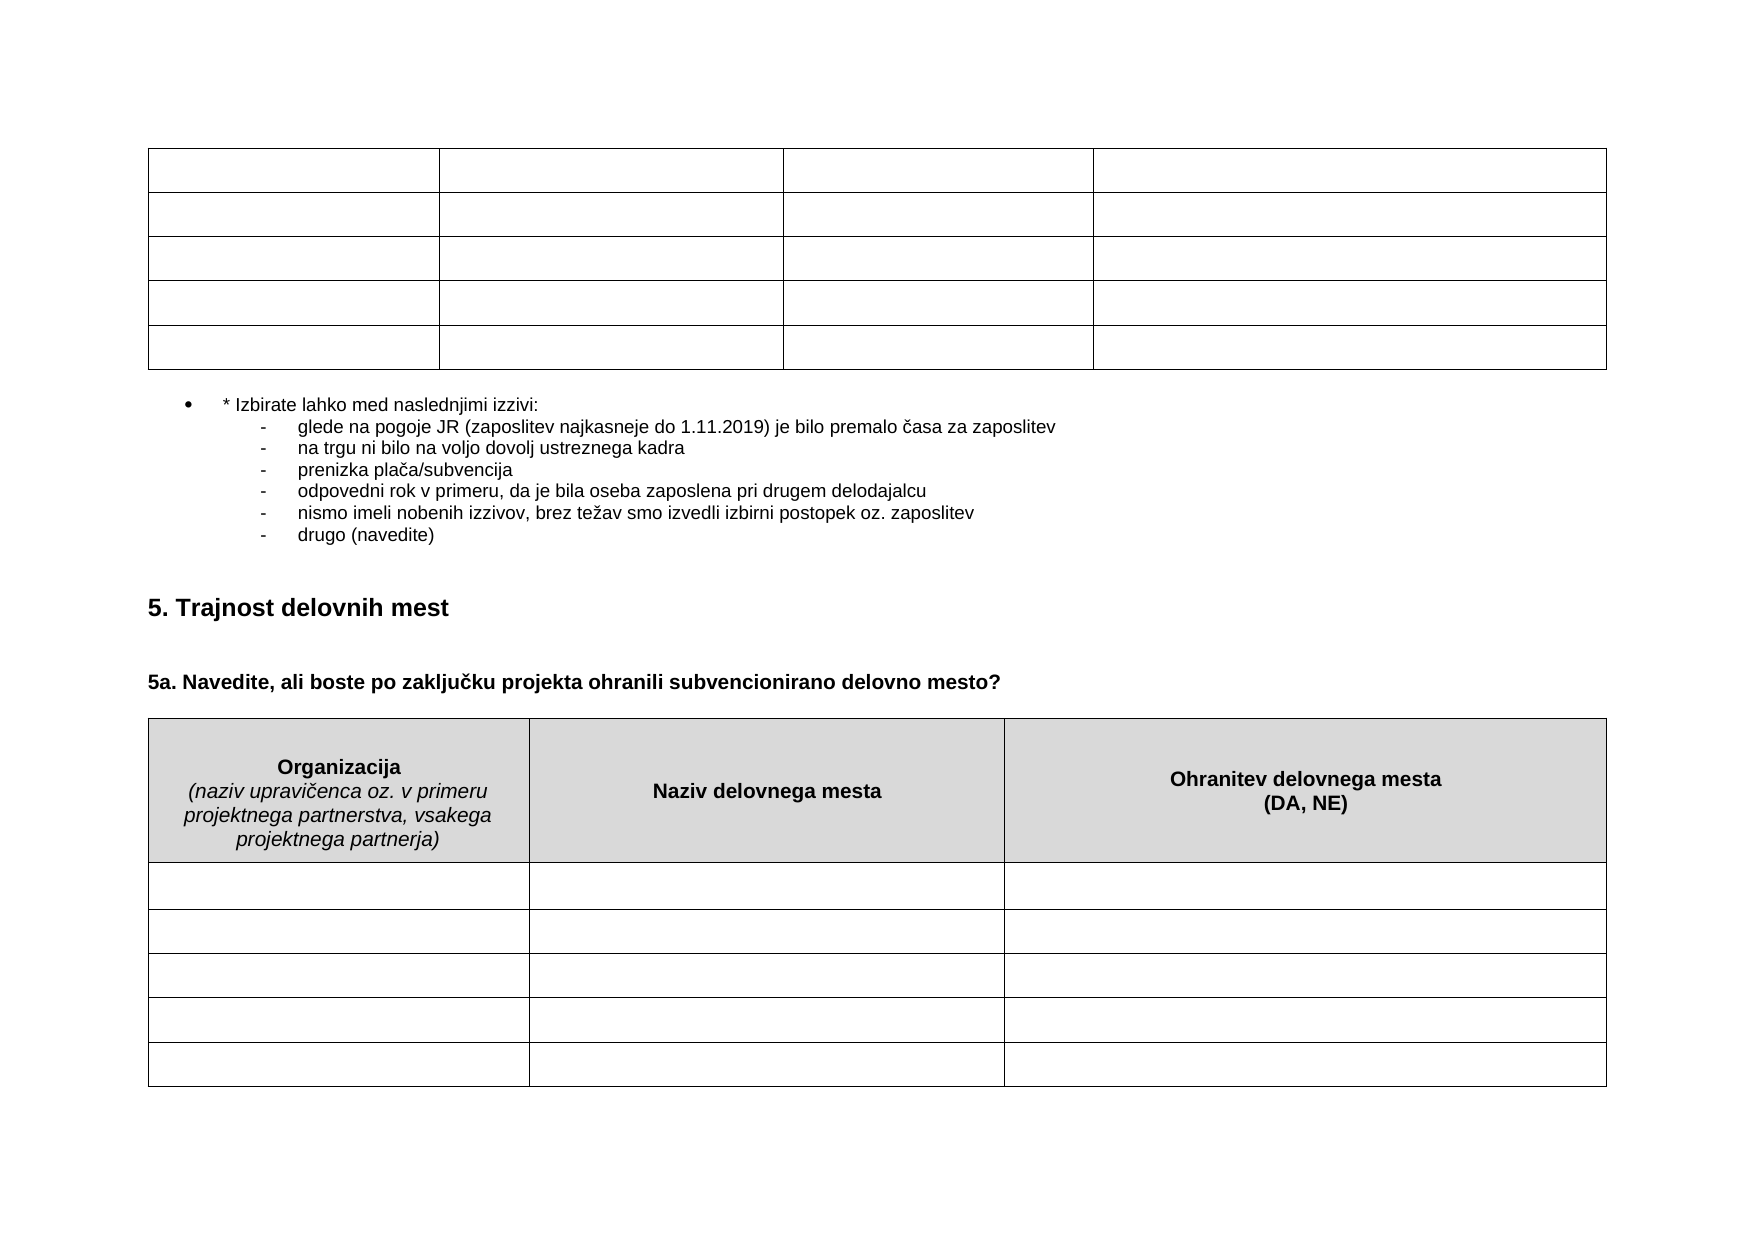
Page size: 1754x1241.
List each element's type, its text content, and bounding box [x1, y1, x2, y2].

table_header Ohranitev delovnega mesta (DA, NE) [1005, 719, 1606, 862]
table_cell [1094, 193, 1606, 236]
table_cell [440, 281, 783, 325]
list na trgu ni bilo na voljo dovolj ustreznega kadra [260, 437, 1606, 459]
table_cell [784, 149, 1093, 192]
table_cell [1094, 326, 1606, 369]
table_cell [784, 237, 1093, 280]
table_cell [784, 281, 1093, 325]
table_cell [784, 193, 1093, 236]
table_cell [1005, 954, 1606, 997]
text 5a. Navedite, ali boste po zaključku projekta ohranili subvencionirano delovno mesto? [148, 669, 1606, 693]
table_cell [1094, 149, 1606, 192]
list glede na pogoje JR (zaposlitev najkasneje do 1.11.2019) je bilo premalo časa za zaposlitev [260, 416, 1606, 437]
list drugo (navedite) [260, 523, 1606, 545]
table_cell [1005, 863, 1606, 909]
table_cell [1094, 281, 1606, 325]
table_cell [440, 237, 783, 280]
table_cell [530, 863, 1004, 909]
list nismo imeli nobenih izzivov, brez težav smo izvedli izbirni postopek oz. zaposlitev [260, 502, 1606, 523]
table_cell [149, 954, 529, 997]
table_cell [530, 1043, 1004, 1086]
table_cell [440, 193, 783, 236]
table_header Organizacija (naziv upravičenca oz. v primeru projektnega partnerstva, vsakega projektnega partnerja) [149, 719, 529, 862]
table_cell [1005, 910, 1606, 953]
table_cell [149, 326, 439, 369]
table_cell [149, 1043, 529, 1086]
table_cell [149, 281, 439, 325]
table_cell [149, 193, 439, 236]
table_cell [530, 910, 1004, 953]
table_cell [530, 954, 1004, 997]
table_cell [149, 863, 529, 909]
table_cell [440, 149, 783, 192]
table_cell [1094, 237, 1606, 280]
table_cell [149, 149, 439, 192]
list odpovedni rok v primeru, da je bila oseba zaposlena pri drugem delodajalcu [260, 480, 1606, 502]
list prenizka plača/subvencija [260, 459, 1606, 480]
list * Izbirate lahko med naslednjimi izzivi: [185, 394, 1606, 416]
table_cell [784, 326, 1093, 369]
table_cell [1005, 998, 1606, 1042]
table_cell [149, 237, 439, 280]
table_cell [149, 910, 529, 953]
table_header Naziv delovnega mesta [530, 719, 1004, 862]
table_cell [149, 998, 529, 1042]
table_cell [440, 326, 783, 369]
table_cell [530, 998, 1004, 1042]
text 5. Trajnost delovnih mest [148, 593, 1606, 622]
table_cell [1005, 1043, 1606, 1086]
